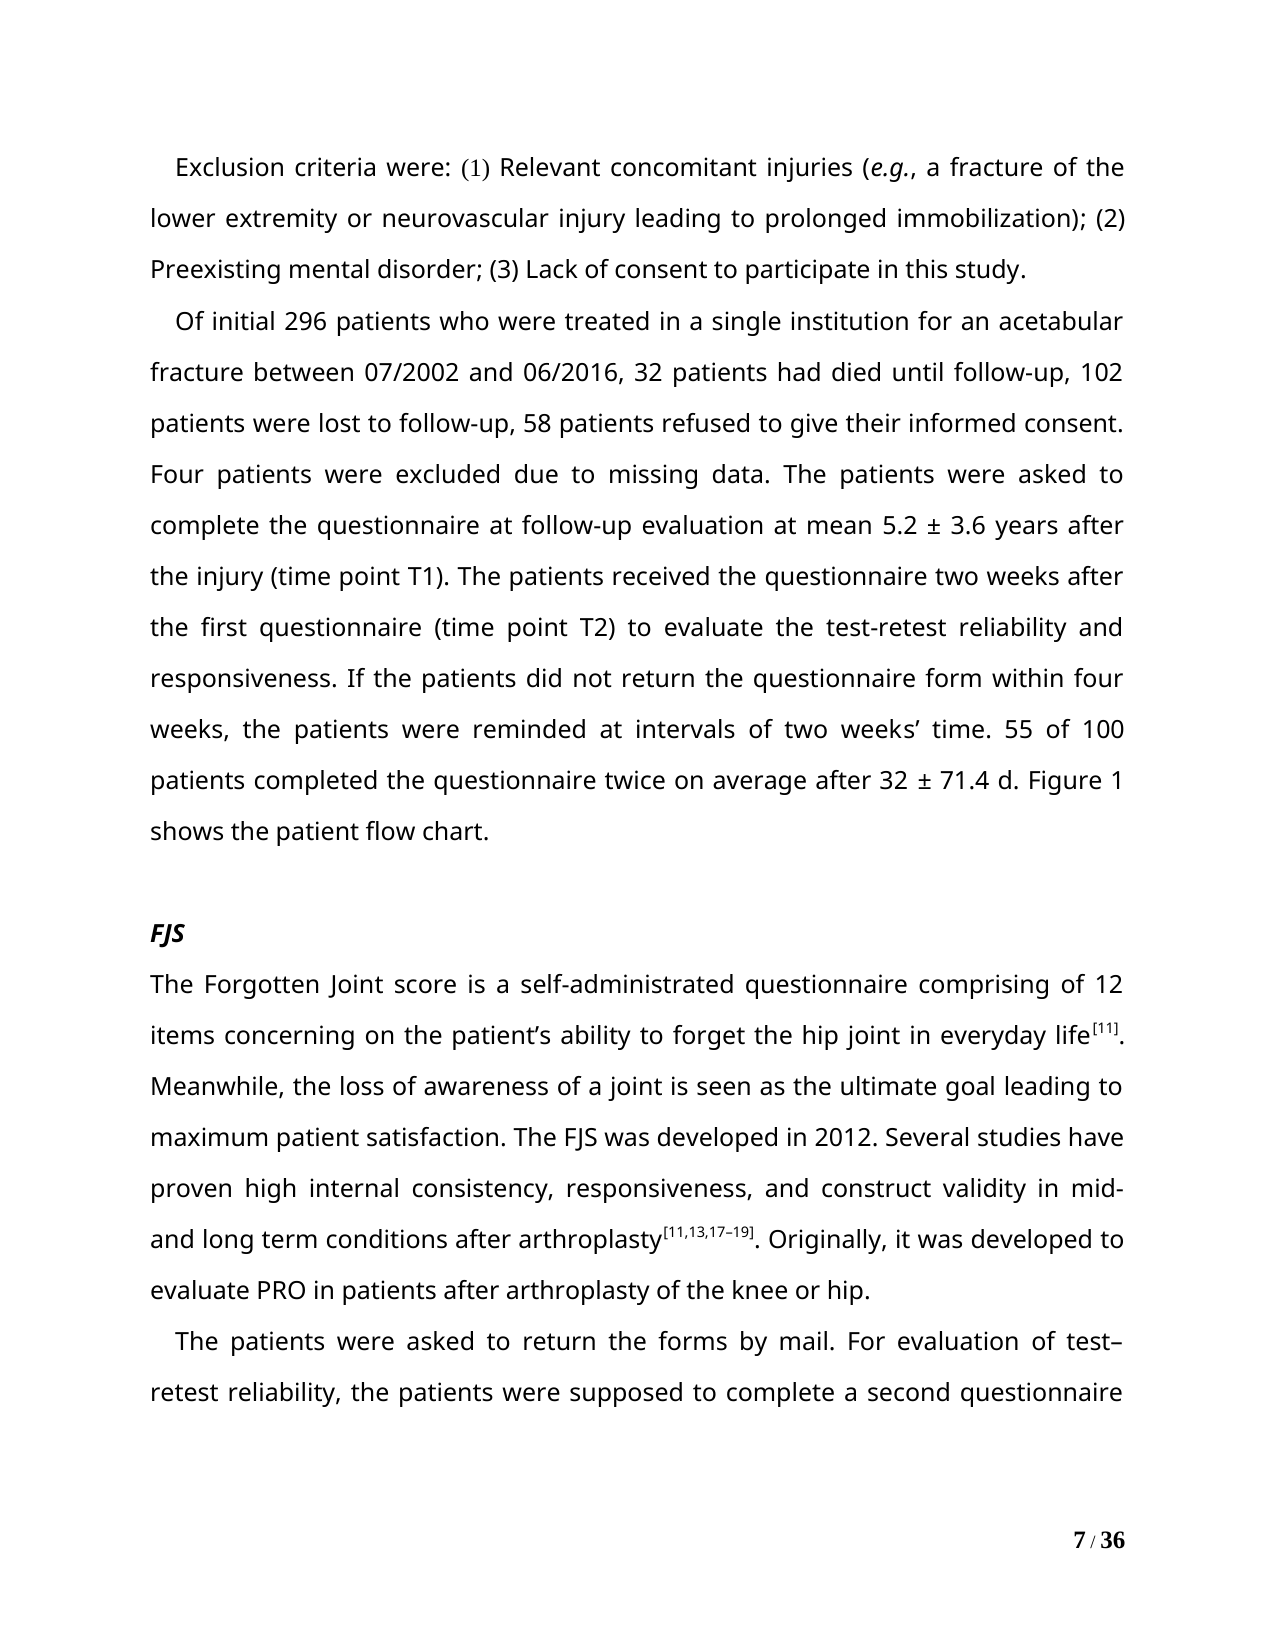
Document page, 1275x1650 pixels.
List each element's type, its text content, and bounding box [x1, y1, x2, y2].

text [150, 1324, 1125, 1409]
text Of initial 296 patients who were treated in a single institution for an acetabular fracture between 07/2002 and 06/2016, 32 patients had died until follow-up, 102 patients were lost to follow-up, 58 patients refused to give their informed consent. Four patients were excluded due to missing data. The patients were asked to complete the questionnaire at follow-up evaluation at mean 5.2 ± 3.6 years after the injury (time point T1). The patients received the questionnaire two weeks after the first questionnaire (time point T2) to evaluate the test-retest reliability and responsiveness. If the patients did not return the questionnaire form within four weeks, the patients were reminded at intervals of two weeks’ time. 55 of 100 patients completed the questionnaire twice on average after 32 ± 71.4 d. Figure 1 shows the patient flow chart. [150, 303, 1125, 848]
text Exclusion criteria were: (1) Relevant concomitant injuries (e.g., a fracture of the lower extremity or neurovascular injury leading to prolonged immobilization); (2) Preexisting mental disorder; (3) Lack of consent to participate in this study. [150, 150, 1125, 286]
text The Forgotten Joint score is a self-administrated questionnaire comprising of 12 items concerning on the patient’s ability to forget the hip joint in everyday life[11]. Meanwhile, the loss of awareness of a joint is seen as the ultimate goal leading to maximum patient satisfaction. The FJS was developed in 2012. Several studies have proven high internal consistency, responsiveness, and construct validity in mid- and long term conditions after arthroplasty[11,13,17–19]. Originally, it was developed to evaluate PRO in patients after arthroplasty of the knee or hip. [150, 967, 1125, 1307]
text FJS [150, 916, 1125, 950]
